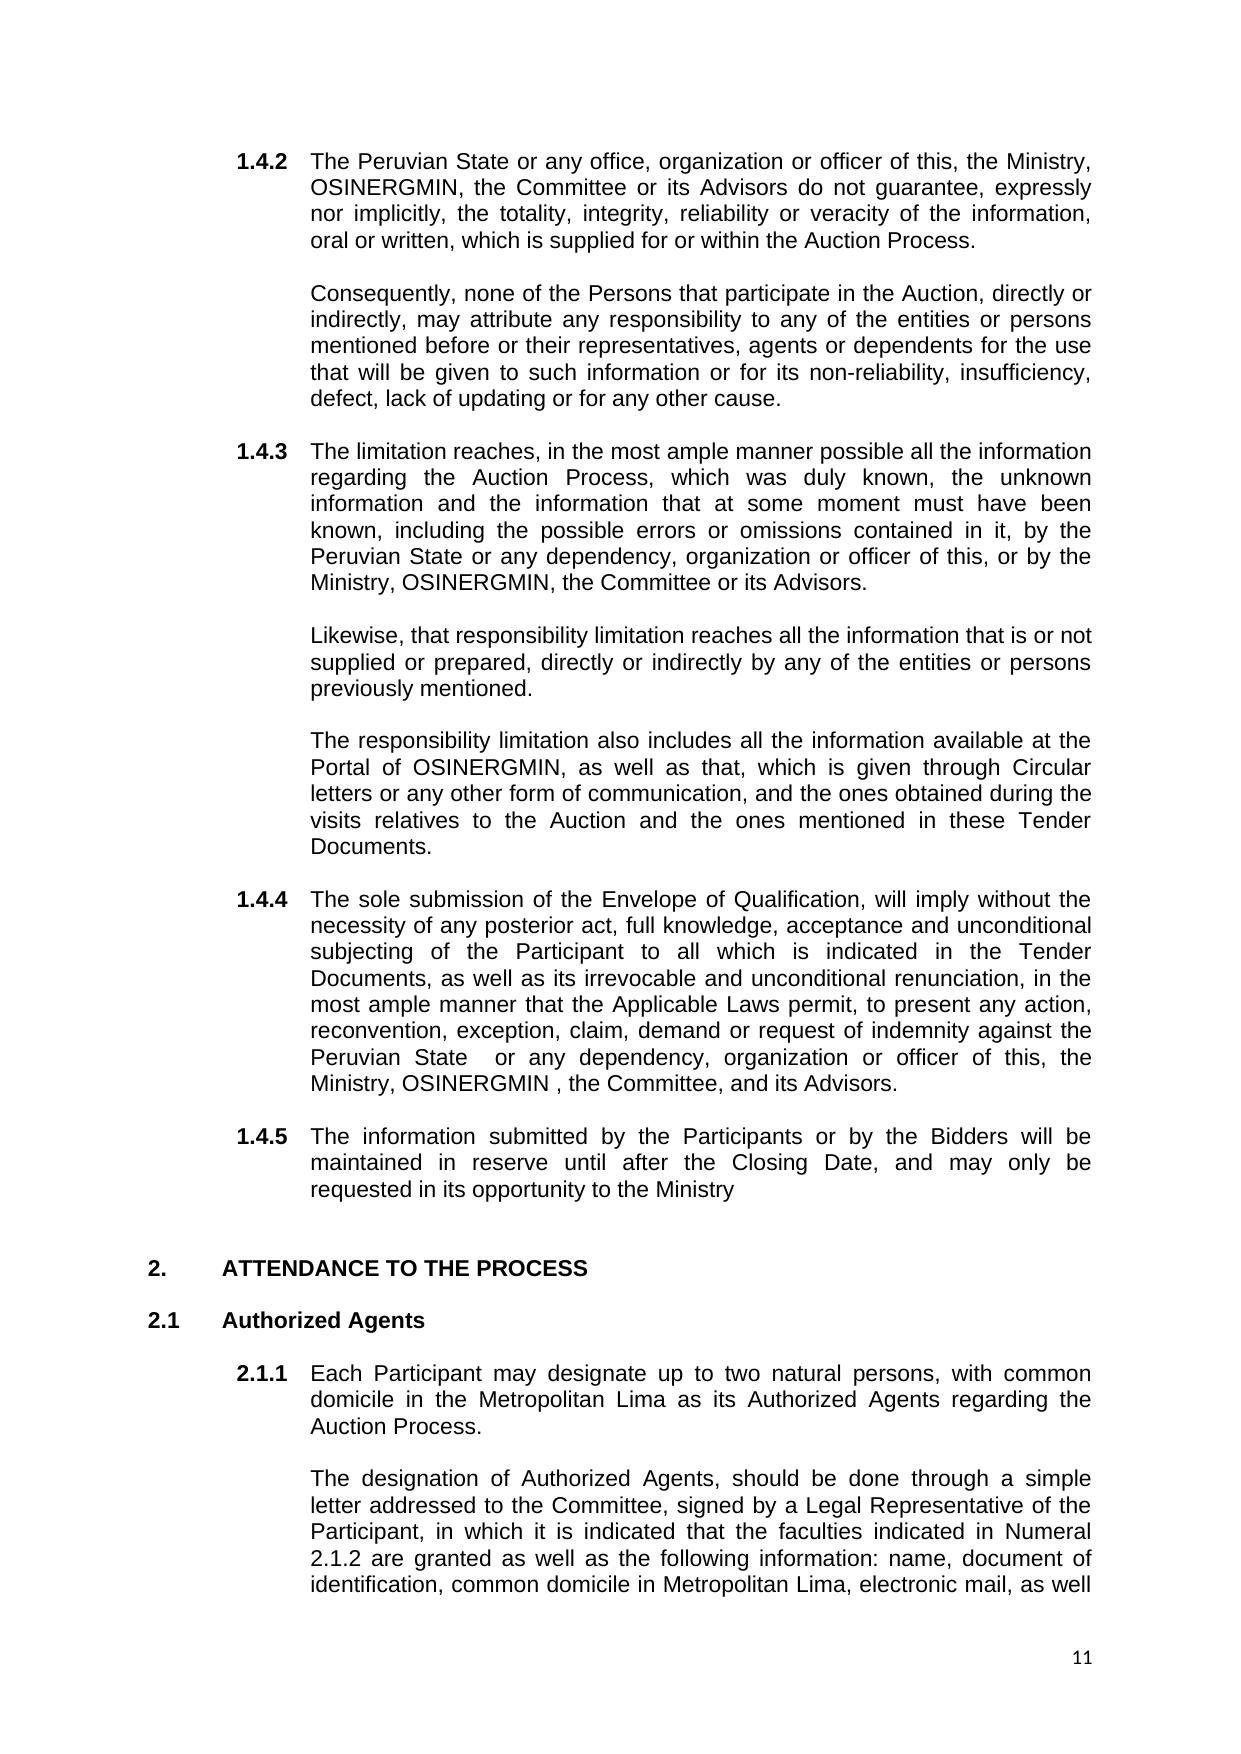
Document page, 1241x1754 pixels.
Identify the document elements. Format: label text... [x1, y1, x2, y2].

text The responsibility limitation also includes all the information available at the Portal of OSINERGMIN, as well as that, which is given through Circular letters or any other form of communication, and the ones obtained during the visits relatives to the Auction and the ones mentioned in these Tender Documents. [310, 727, 1092, 859]
text 2. ATTENDANCE TO THE PROCESS [148, 1254, 1092, 1281]
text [310, 1465, 1092, 1597]
text 1.4.2 The Peruvian State or any office, organization or officer of this, the Ministry, OSINERGMIN, the Committee or its Advisors do not guarantee, expressly nor implicitly, the totality, integrity, reliability or veracity of the information, oral or written, which is supplied for or within the Auction Process. [236, 148, 1092, 253]
text 1.4.4 The sole submission of the Envelope of Qualification, will imply without the necessity of any posterior act, full knowledge, acceptance and unconditional subjecting of the Participant to all which is indicated in the Tender Documents, as well as its irrevocable and unconditional renunciation, in the most ample manner that the Applicable Laws permit, to present any action, reconvention, exception, claim, demand or request of indemnity against the Peruvian State or any dependency, organization or officer of this, the Ministry, OSINERGMIN , the Committee, and its Advisors. [236, 886, 1092, 1096]
text 1.4.3 The limitation reaches, in the most ample manner possible all the information regarding the Auction Process, which was duly known, the unknown information and the information that at some moment must have been known, including the possible errors or omissions contained in it, by the Peruvian State or any dependency, organization or officer of this, or by the Ministry, OSINERGMIN, the Committee or its Advisors. [236, 438, 1092, 596]
list Authorized Agents [148, 1307, 1092, 1334]
text 2.1.1 Each Participant may designate up to two natural persons, with common domicile in the Metropolitan Lima as its Authorized Agents regarding the Auction Process. [236, 1360, 1092, 1439]
text Consequently, none of the Persons that participate in the Auction, directly or indirectly, may attribute any responsibility to any of the entities or persons mentioned before or their representatives, agents or dependents for the use that will be given to such information or for its non-reliability, insufficiency, defect, lack of updating or for any other cause. [310, 279, 1092, 411]
list 1.4.5 The information submitted by the Participants or by the Bidders will be maintained in reserve until after the Closing Date, and may only be requested in its opportunity to the Ministry [236, 1123, 1092, 1202]
text Likewise, that responsibility limitation reaches all the information that is or not supplied or prepared, directly or indirectly by any of the entities or persons previously mentioned. [310, 622, 1092, 701]
